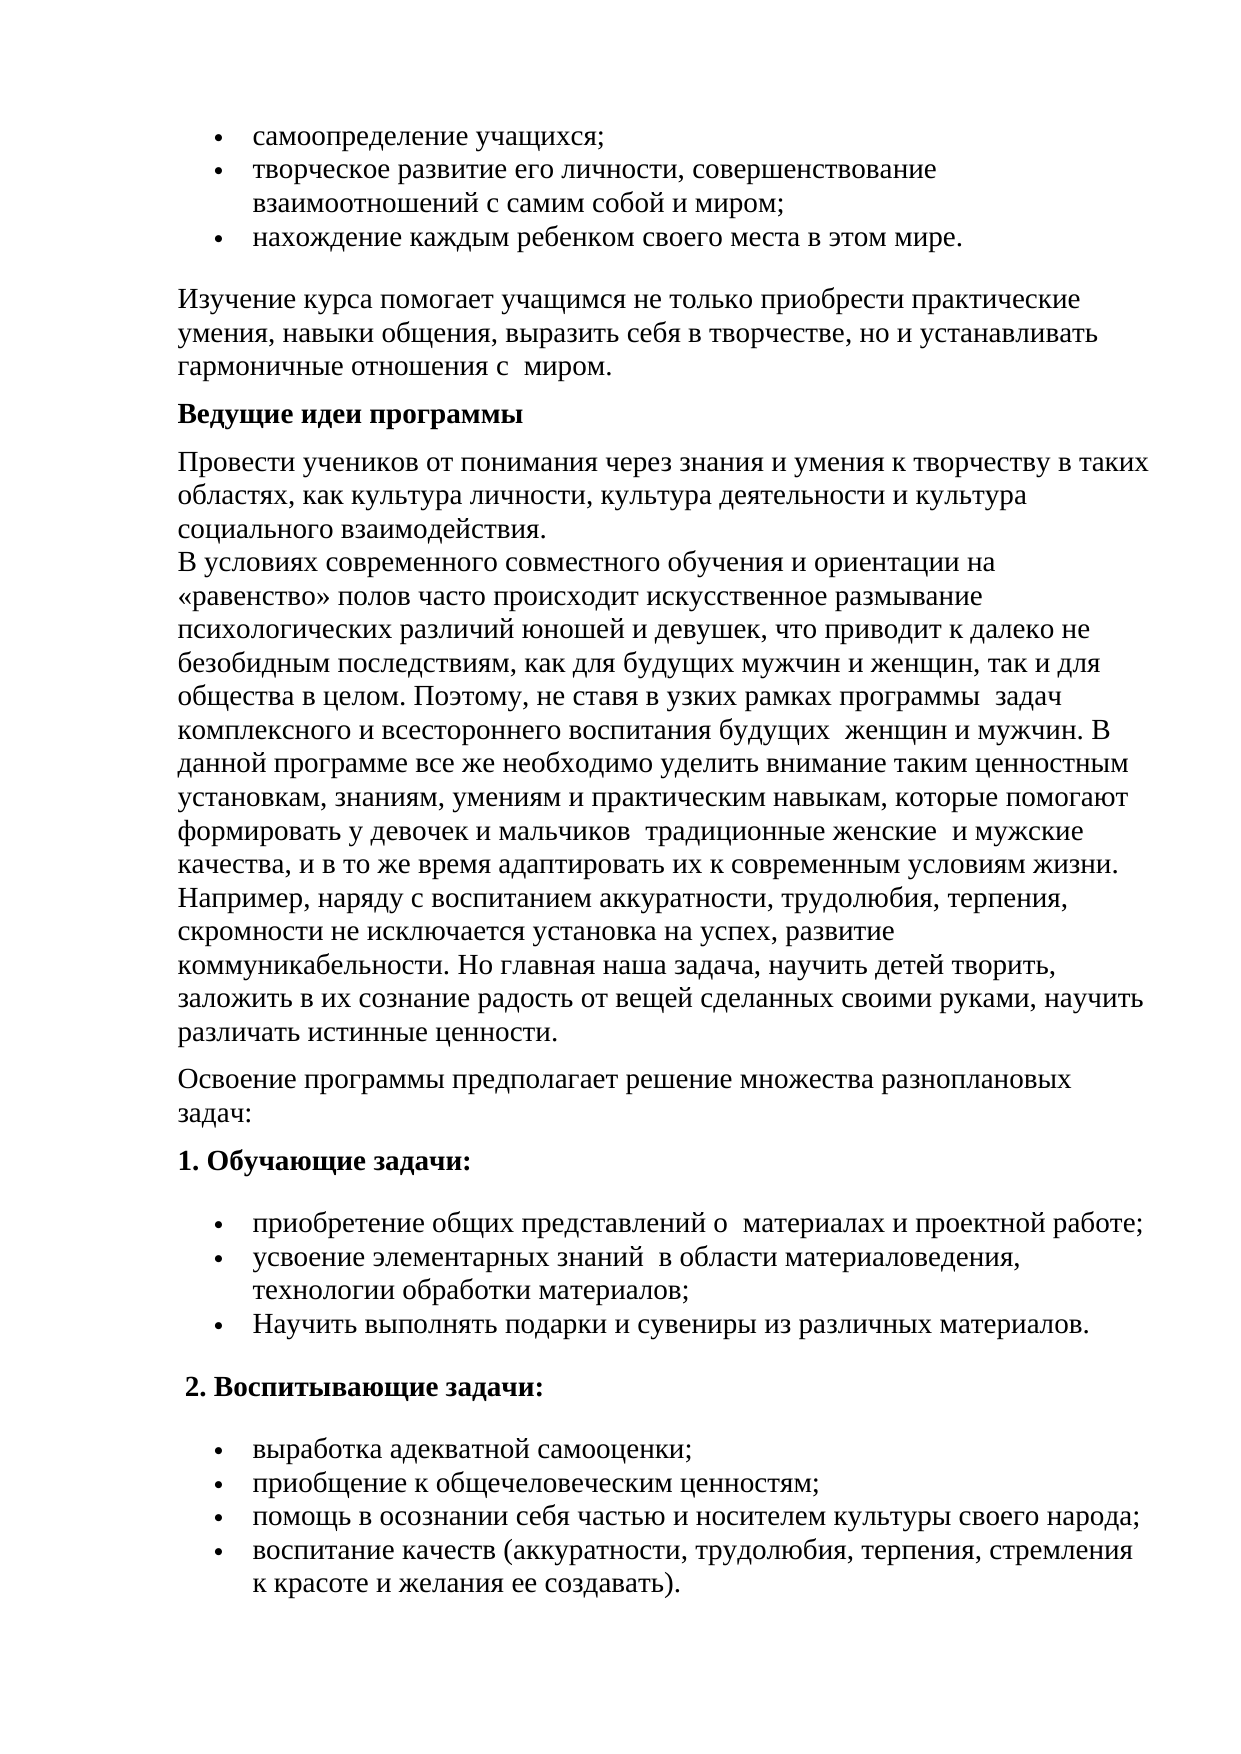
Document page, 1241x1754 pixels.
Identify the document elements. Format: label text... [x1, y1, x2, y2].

text Изучение курса помогает учащимся не только приобрести практические умения, навыки общения, выразить себя в творчестве, но и устанавливать гармоничные отношения с миром. [177, 281, 1152, 382]
list усвоение элементарных знаний в области материаловедения, технологии обработки материалов; [215, 1239, 1152, 1306]
text 1. Обучающие задачи: [177, 1143, 1152, 1176]
list творческое развитие его личности, совершенствование взаимоотношений с самим собой и миром; [215, 152, 1152, 219]
list воспитание качеств (аккуратности, трудолюбия, терпения, стремления к красоте и желания ее создавать). [215, 1532, 1152, 1599]
list выработка адекватной самооценки; [215, 1431, 1152, 1465]
list самоопределение учащихся; [215, 118, 1152, 152]
text Провести учеников от понимания через знания и умения к творчеству в таких областях, как культура личности, культура деятельности и культура социального взаимодействия. В условиях современного совместного обучения и ориентации на «равенство» полов часто происходит искусственное размывание психологических различий юношей и девушек, что приводит к далеко не безобидным последствиям, как для будущих мужчин и женщин, так и для общества в целом. Поэтому, не ставя в узких рамках программы задач комплексного и всестороннего воспитания будущих женщин и мужчин. В данной программе все же необходимо уделить внимание таким ценностным установкам, знаниям, умениям и практическим навыкам, которые помогают формировать у девочек и мальчиков традиционные женские и мужские качества, и в то же время адаптировать их к современным условиям жизни. Например, наряду с воспитанием аккуратности, трудолюбия, терпения, скромности не исключается установка на успех, развитие коммуникабельности. Но главная наша задача, научить детей творить, заложить в их сознание радость от вещей сделанных своими руками, научить различать истинные ценности. [177, 444, 1152, 1047]
list помощь в осознании себя частью и носителем культуры своего народа; [215, 1498, 1152, 1532]
text 2. Воспитывающие задачи: [177, 1369, 1152, 1402]
list Научить выполнять подарки и сувениры из различных материалов. [215, 1306, 1152, 1339]
text Освоение программы предполагает решение множества разноплановых задач: [177, 1062, 1152, 1129]
list приобщение к общечеловеческим ценностям; [215, 1465, 1152, 1498]
list нахождение каждым ребенком своего места в этом мире. [215, 219, 1152, 252]
list приобретение общих представлений о материалах и проектной работе; [215, 1205, 1152, 1239]
text Ведущие идеи программы [177, 396, 1152, 430]
